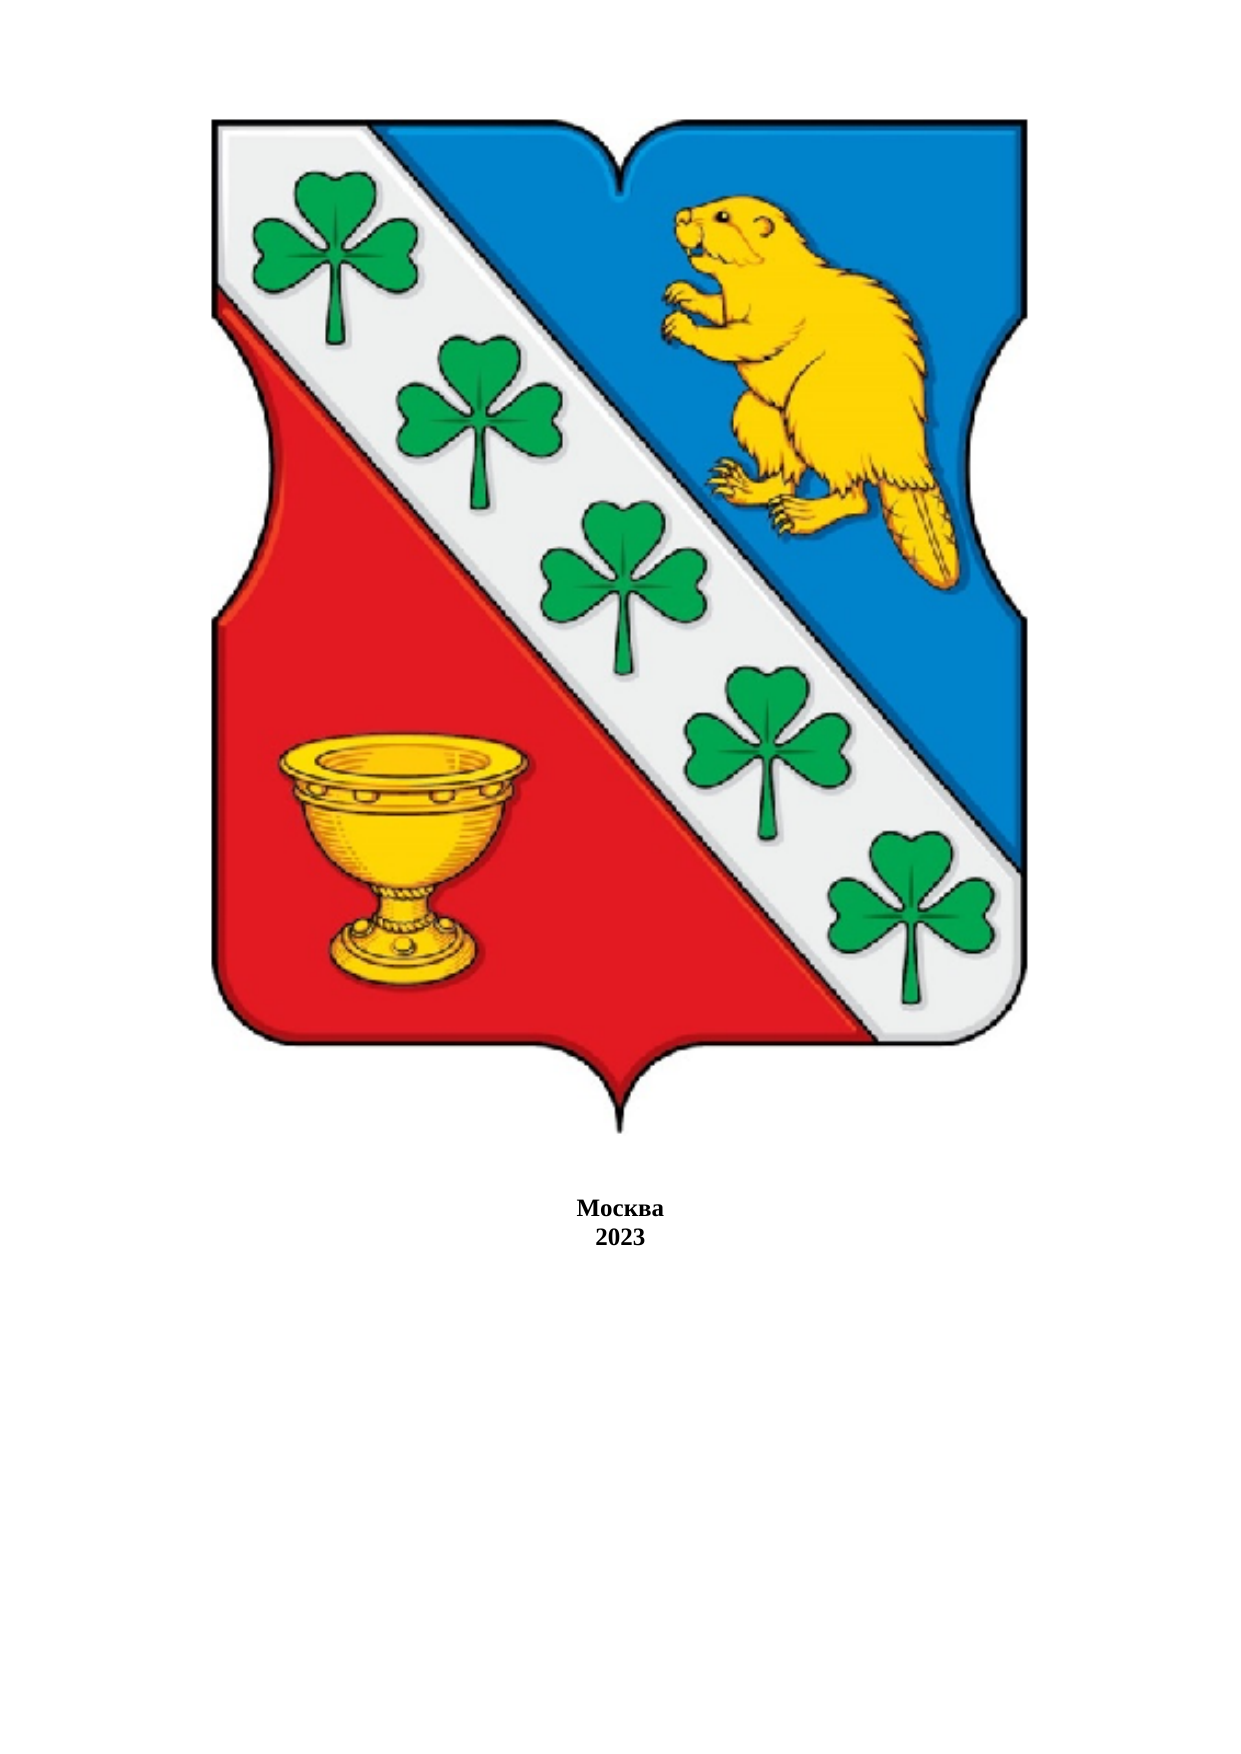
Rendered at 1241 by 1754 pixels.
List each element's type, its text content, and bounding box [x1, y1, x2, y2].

picture [210, 118, 1030, 1136]
text Москва [118, 1193, 1122, 1222]
text 2023 [118, 1222, 1122, 1251]
